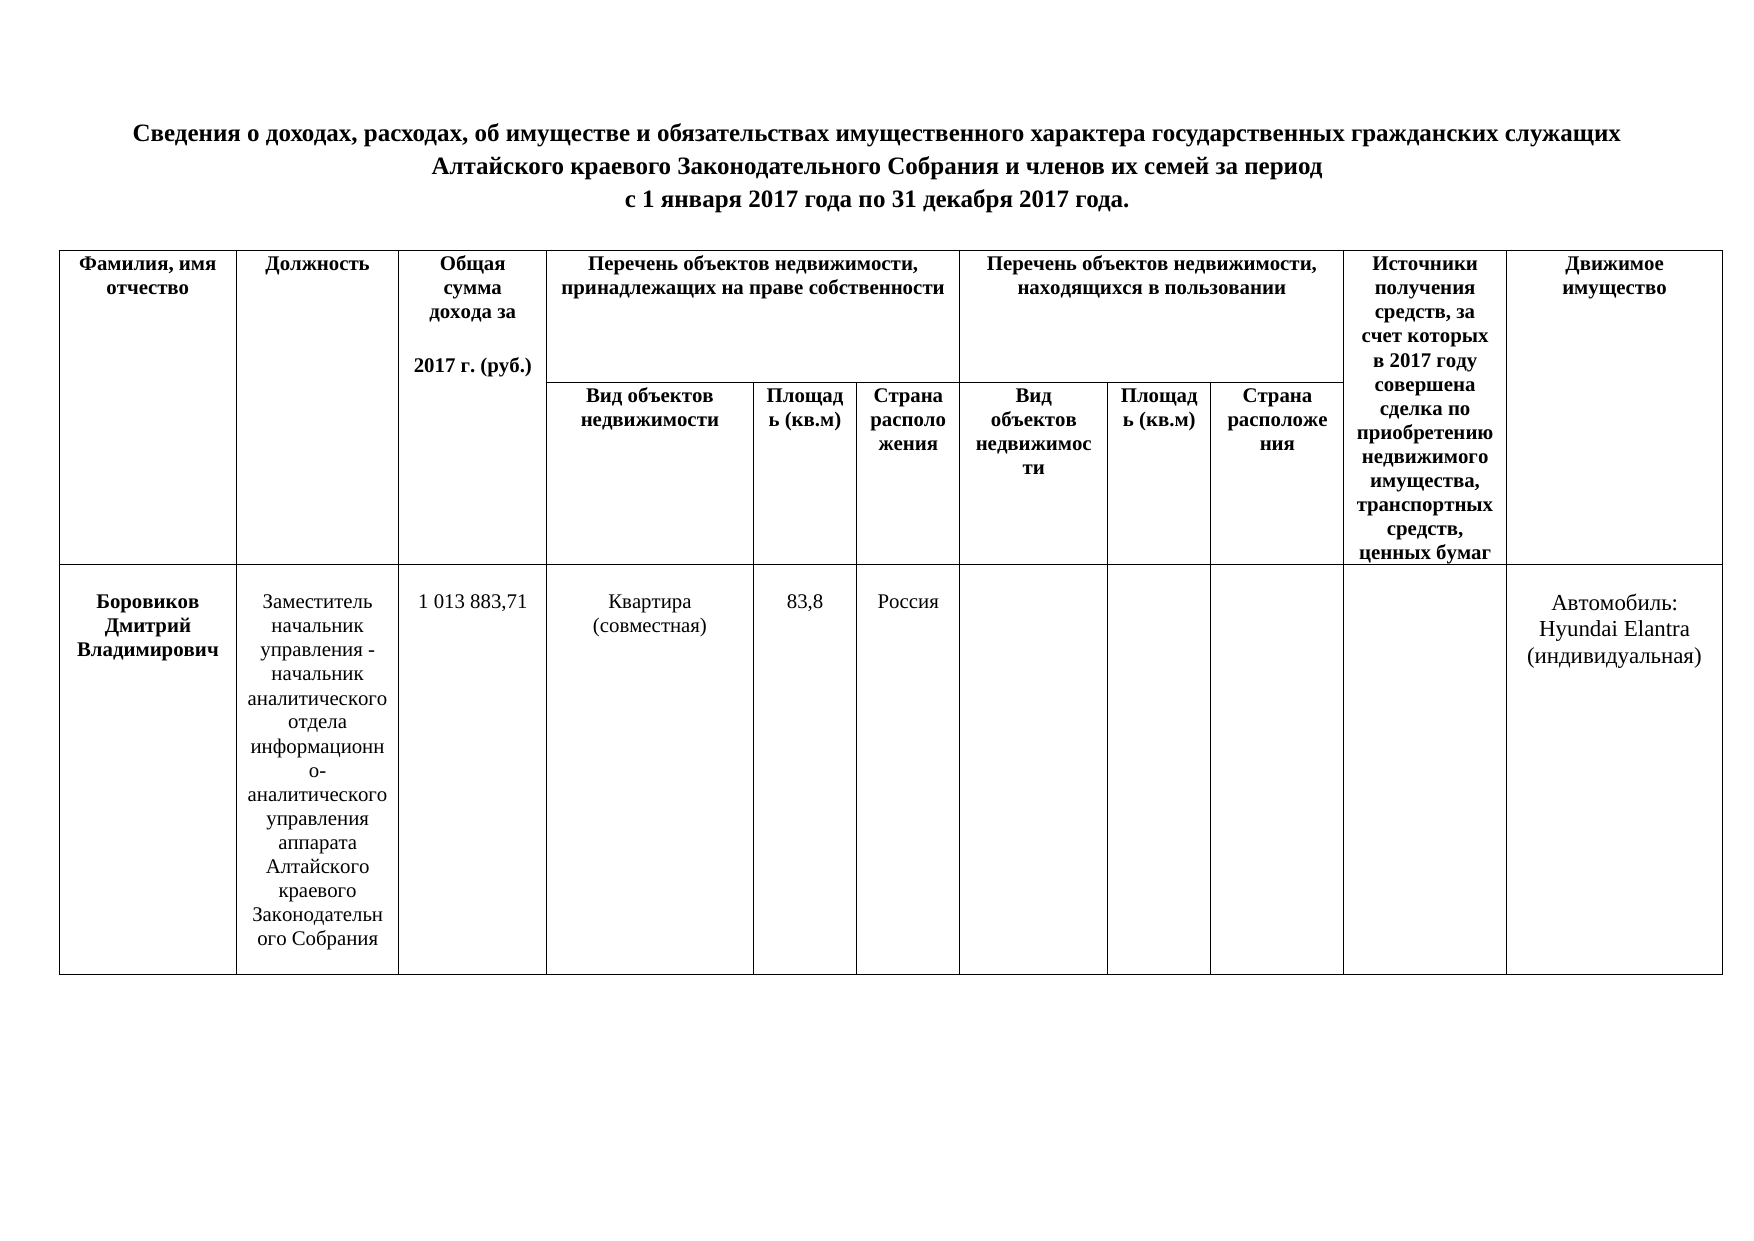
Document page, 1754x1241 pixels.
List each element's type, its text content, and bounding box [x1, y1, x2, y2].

table_header Фамилия, имя отчество [60, 251, 236, 564]
table_header Общая сумма дохода за 2017 г. (руб.) [399, 251, 546, 564]
table_cell Автомобиль: Hyundai Elantra (индивидуальная) [1507, 565, 1722, 974]
table_cell Страна расположения [1211, 383, 1343, 564]
table_cell Вид объектов недвижимости [960, 383, 1107, 564]
table_cell Площадь (кв.м) [754, 383, 856, 564]
table_cell [1211, 565, 1343, 974]
table_header Перечень объектов недвижимости, принадлежащих на праве собственности [547, 251, 959, 382]
table_cell 1 013 883,71 [399, 565, 546, 974]
table_header Должность [237, 251, 398, 564]
table_header Движимое имущество [1507, 251, 1722, 564]
table_cell [1344, 565, 1506, 974]
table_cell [547, 565, 753, 974]
text Сведения о доходах, расходах, об имуществе и обязательствах имущественного характера государственных гражданских служащих Алтайского краевого Законодательного Собрания и членов их семей за период [118, 118, 1636, 180]
table_cell [1108, 565, 1210, 974]
table_cell Площадь (кв.м) [1108, 383, 1210, 564]
table_cell Заместитель начальник управления -начальник аналитического отдела информационно-аналитического управления аппарата Алтайского краевого Законодательного Собрания [237, 565, 398, 974]
table_cell Страна расположения [857, 383, 959, 564]
table_cell Боровиков Дмитрий Владимирович [60, 565, 236, 974]
table_cell Россия [857, 565, 959, 974]
table_cell [960, 565, 1107, 974]
table_header Перечень объектов недвижимости, находящихся в пользовании [960, 251, 1343, 382]
text с 1 января 2017 года по 31 декабря 2017 года. [118, 184, 1636, 213]
table_cell 83,8 [754, 565, 856, 974]
table_cell Вид объектов недвижимости [547, 383, 753, 564]
table_header Источники получения средств, за счет которых в 2017 году совершена сделка по приобретению недвижимого имущества, транспортных средств, ценных бумаг [1344, 251, 1506, 564]
